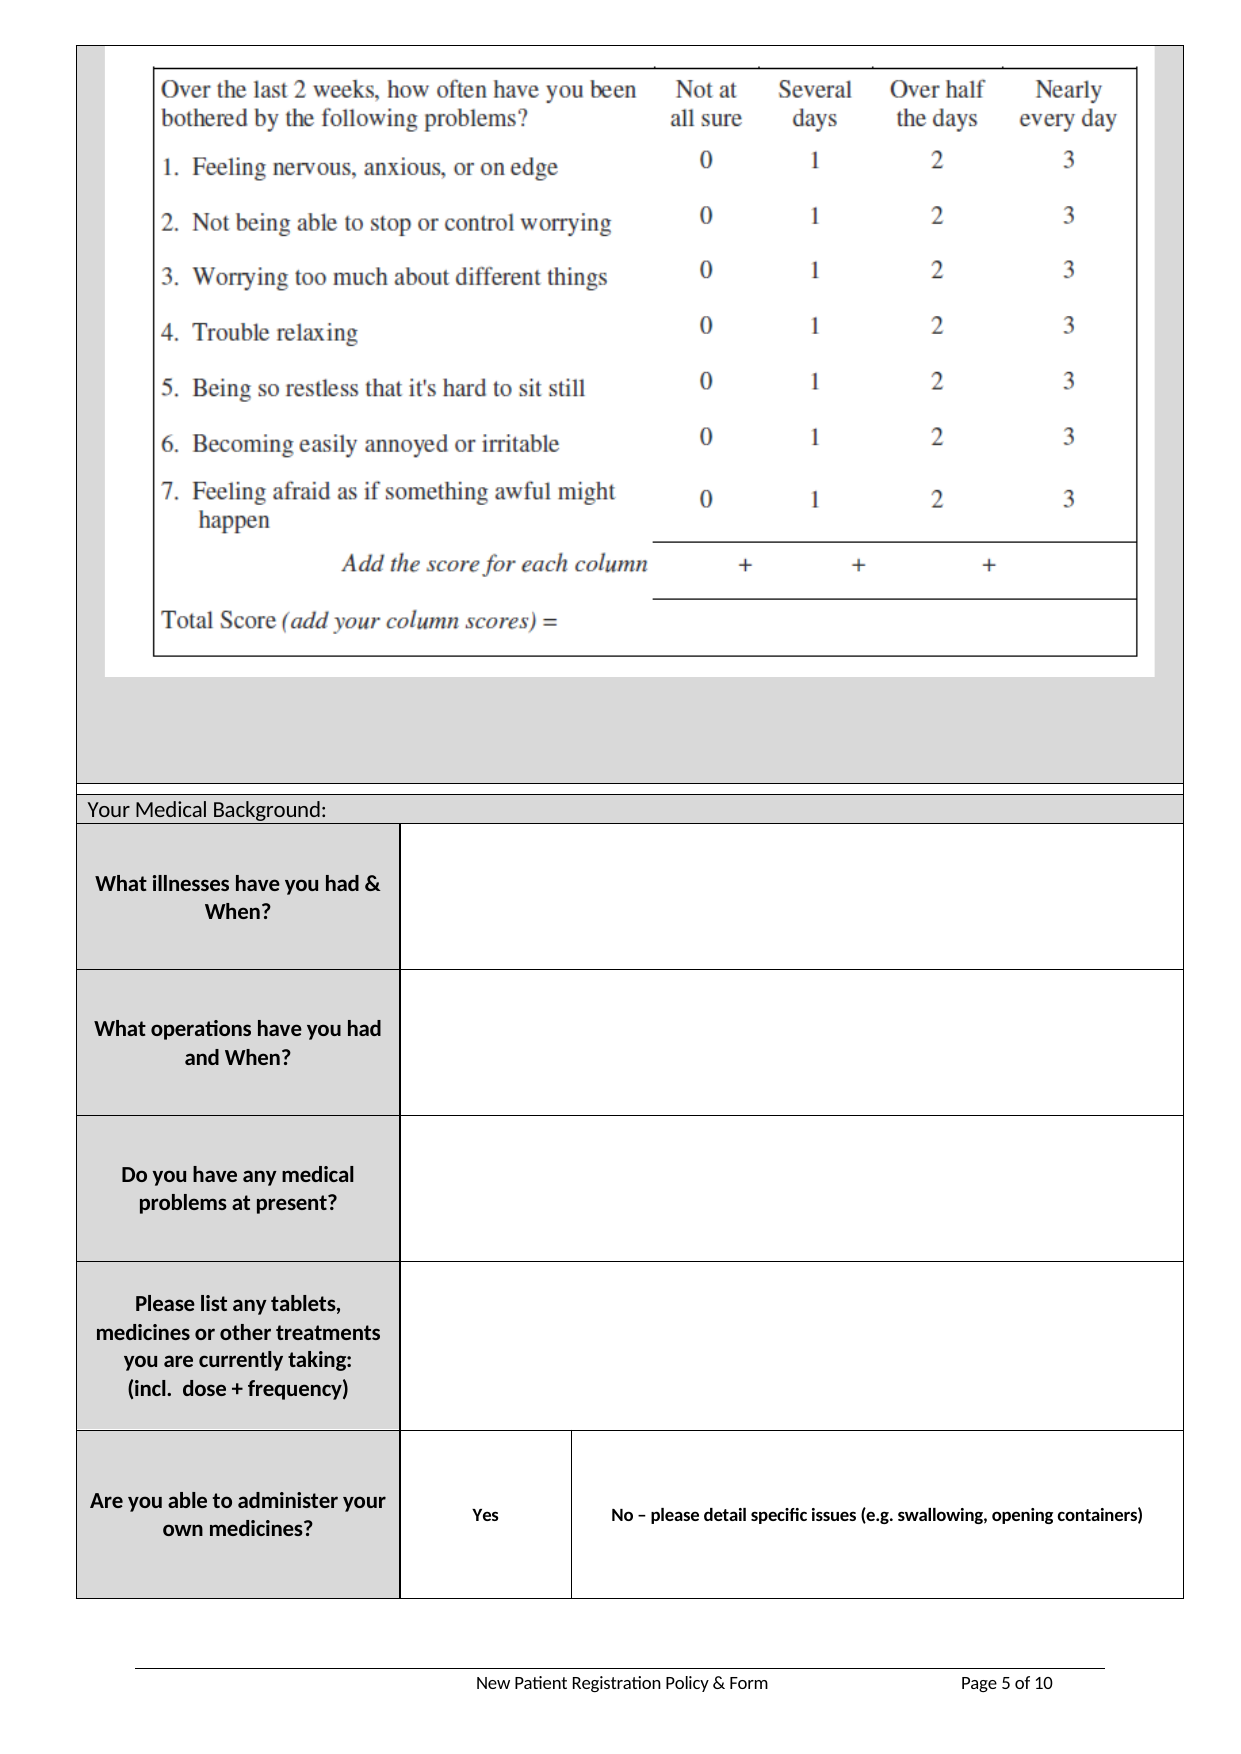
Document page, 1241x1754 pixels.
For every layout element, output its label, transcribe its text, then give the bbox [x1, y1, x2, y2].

picture [104, 46, 1155, 677]
table_cell Do you have any medical problems at present? [77, 1116, 399, 1261]
table_cell What operations have you had and When? [77, 970, 399, 1115]
table_cell Are you able to administer your own medicines? [77, 1431, 399, 1598]
table_cell Please list any tablets, medicines or other treatments you are currently taking: (incl. dose + frequency) [77, 1262, 399, 1429]
table_cell [401, 1116, 1183, 1261]
table_cell No – please detail specific issues (e.g. swallowing, opening containers) [572, 1431, 1183, 1598]
table_cell Yes [401, 1431, 571, 1598]
table_cell [401, 824, 1183, 969]
table_cell [77, 784, 1183, 794]
table_cell Please complete our alcohol screening test. Even if you do not drink and have never consumed alcohol, we still need your answers for our records. Fast Alcohol Screening Test (FAST) This is one unit of alcohol… …and each of these is more than one unit Remaining Alcohol Questions WELLBEING REVIEW Please circle the appropriate number against each of the questions below: [77, 46, 1183, 783]
table_cell Your Medical Background: [77, 795, 1183, 823]
table_cell [401, 1262, 1183, 1429]
table_cell What illnesses have you had & When? [77, 824, 399, 969]
table_cell [401, 970, 1183, 1115]
